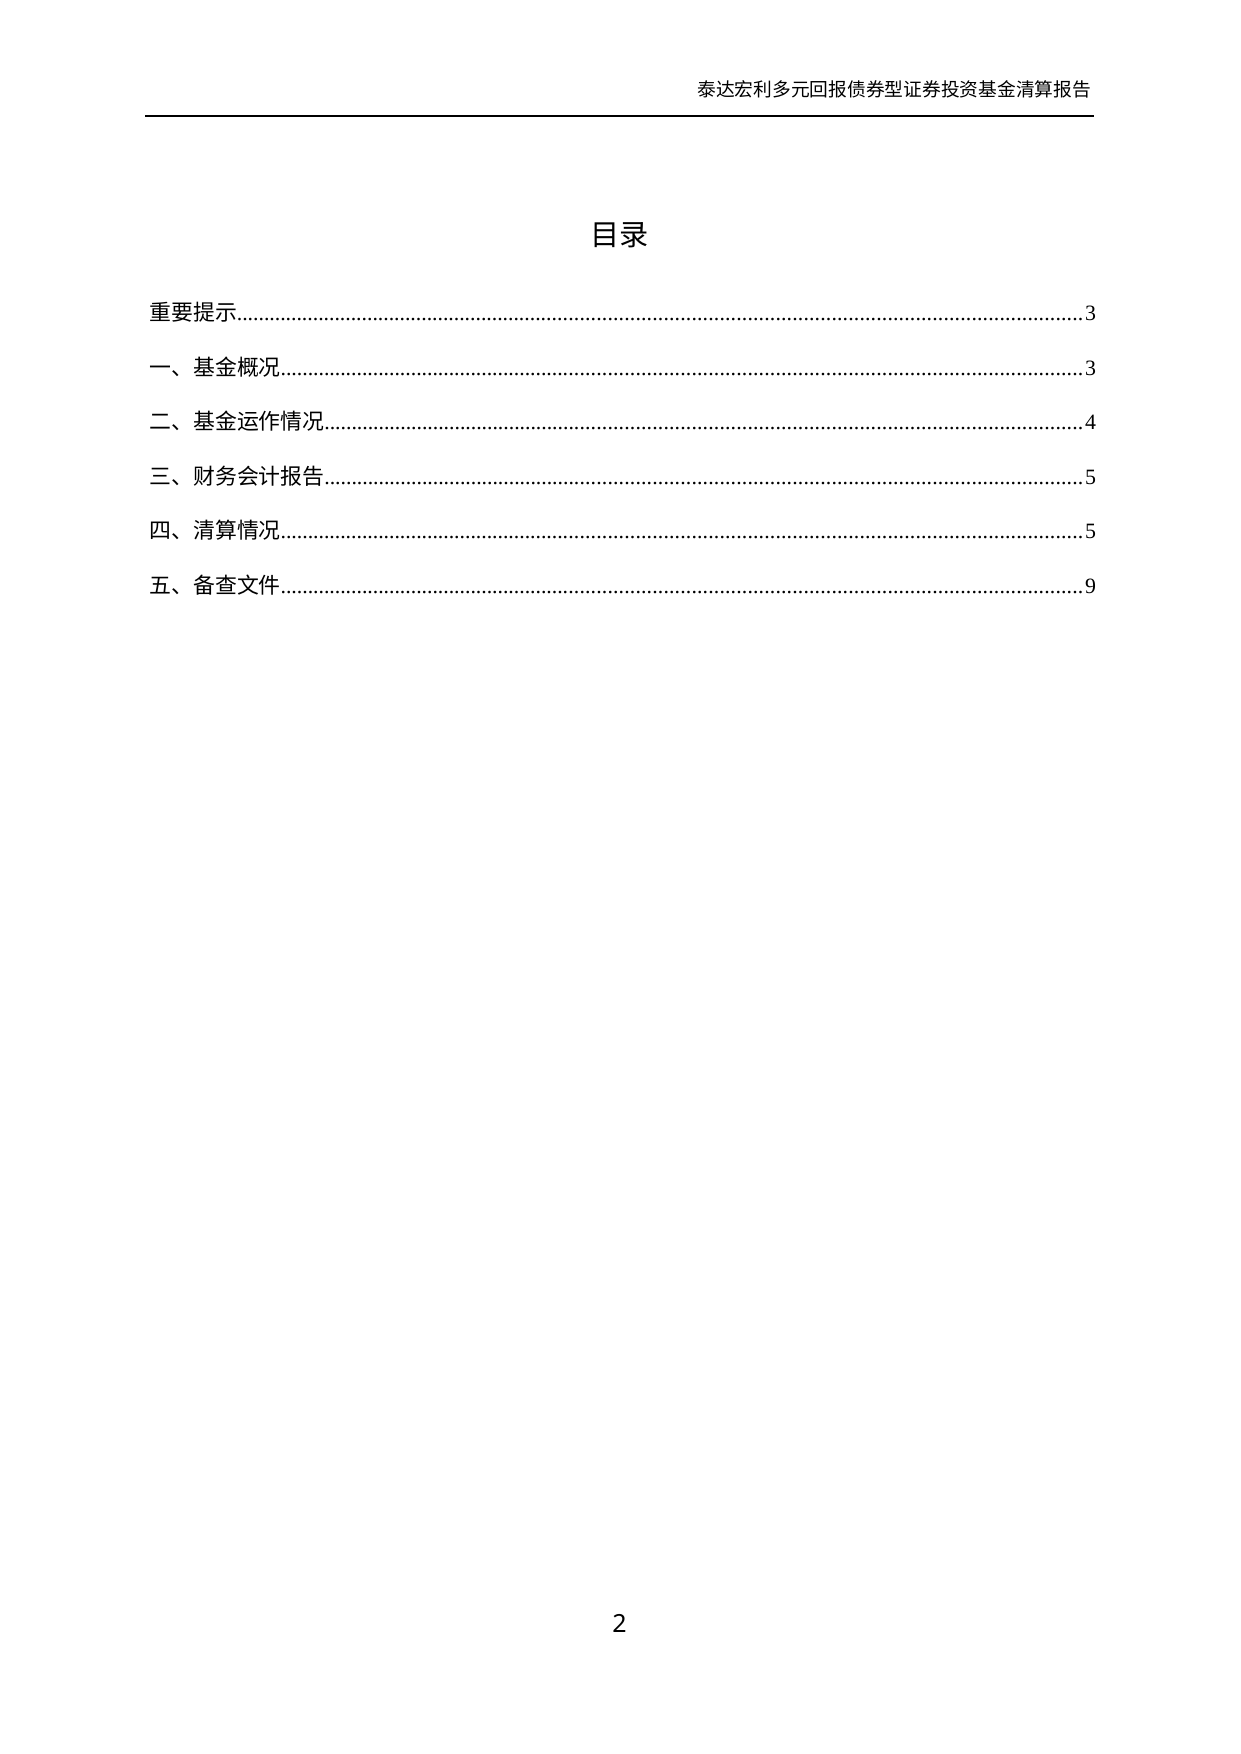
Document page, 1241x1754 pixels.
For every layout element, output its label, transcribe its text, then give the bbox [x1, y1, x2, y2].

subtitle 目录 [148, 211, 1091, 253]
